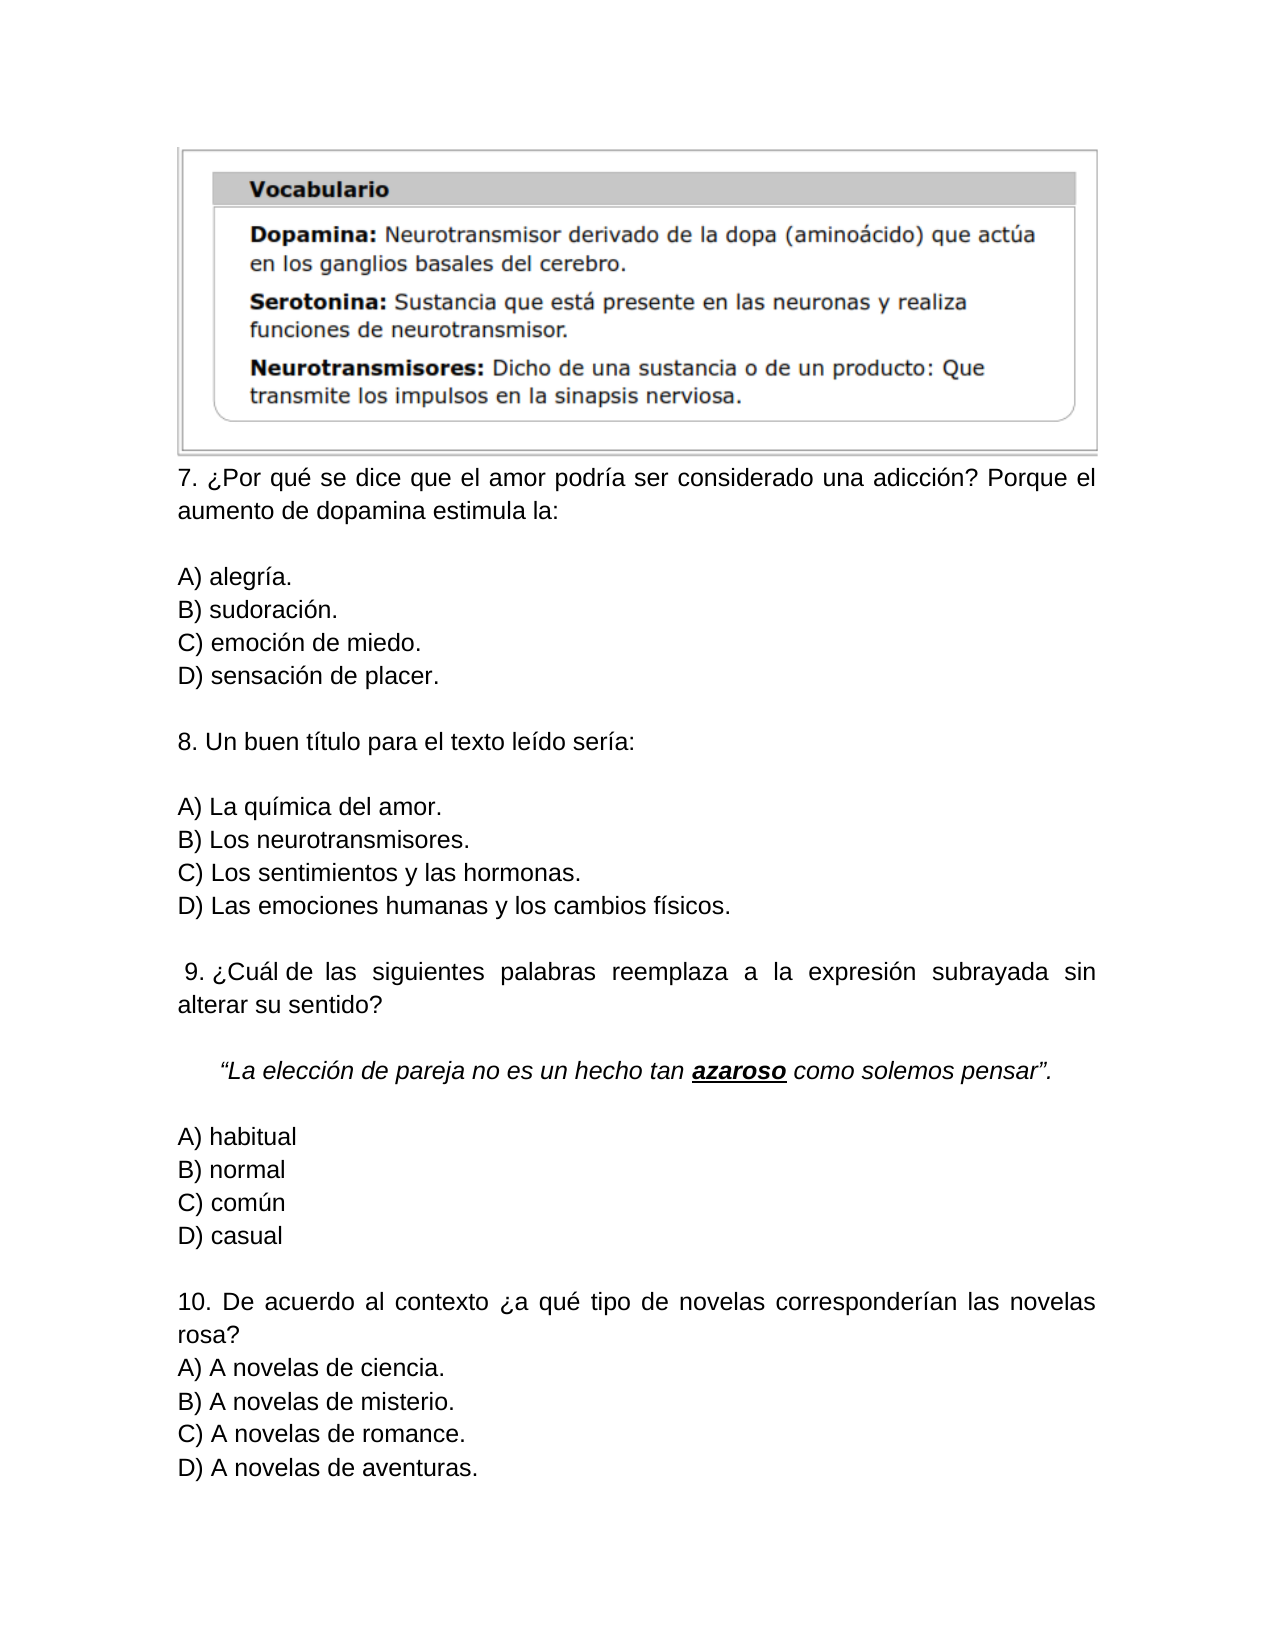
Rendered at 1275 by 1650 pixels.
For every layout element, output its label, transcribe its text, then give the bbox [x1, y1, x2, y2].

text B) A novelas de misterio. [177, 1386, 1098, 1415]
text “La elección de pareja no es un hecho tan azaroso como solemos pensar”. [177, 1056, 1098, 1085]
text C) común [177, 1188, 1098, 1217]
text 7. ¿Por qué se dice que el amor podría ser considerado una adicción? Porque el aumento de dopamina estimula la: [177, 463, 1098, 524]
text 9. ¿Cuál de las siguientes palabras reemplaza a la expresión subrayada sin alterar su sentido? [177, 957, 1098, 1019]
text A) habitual [177, 1122, 1098, 1151]
text B) normal [177, 1155, 1098, 1184]
picture [177, 147, 1098, 459]
text B) Los neurotransmisores. [177, 825, 1098, 854]
text D) casual [177, 1221, 1098, 1250]
text 8. Un buen título para el texto leído sería: [177, 727, 1098, 756]
text D) A novelas de aventuras. [177, 1452, 1098, 1481]
text B) sudoración. [177, 595, 1098, 623]
text A) La química del amor. [177, 792, 1098, 821]
text A) A novelas de ciencia. [177, 1353, 1098, 1382]
text C) A novelas de romance. [177, 1419, 1098, 1448]
text C) Los sentimientos y las hormonas. [177, 858, 1098, 887]
text 10. De acuerdo al contexto ¿a qué tipo de novelas corresponderían las novelas rosa? [177, 1287, 1098, 1349]
text D) Las emociones humanas y los cambios físicos. [177, 891, 1098, 920]
text D) sensación de placer. [177, 661, 1098, 689]
text C) emoción de miedo. [177, 628, 1098, 656]
text A) alegría. [177, 562, 1098, 590]
